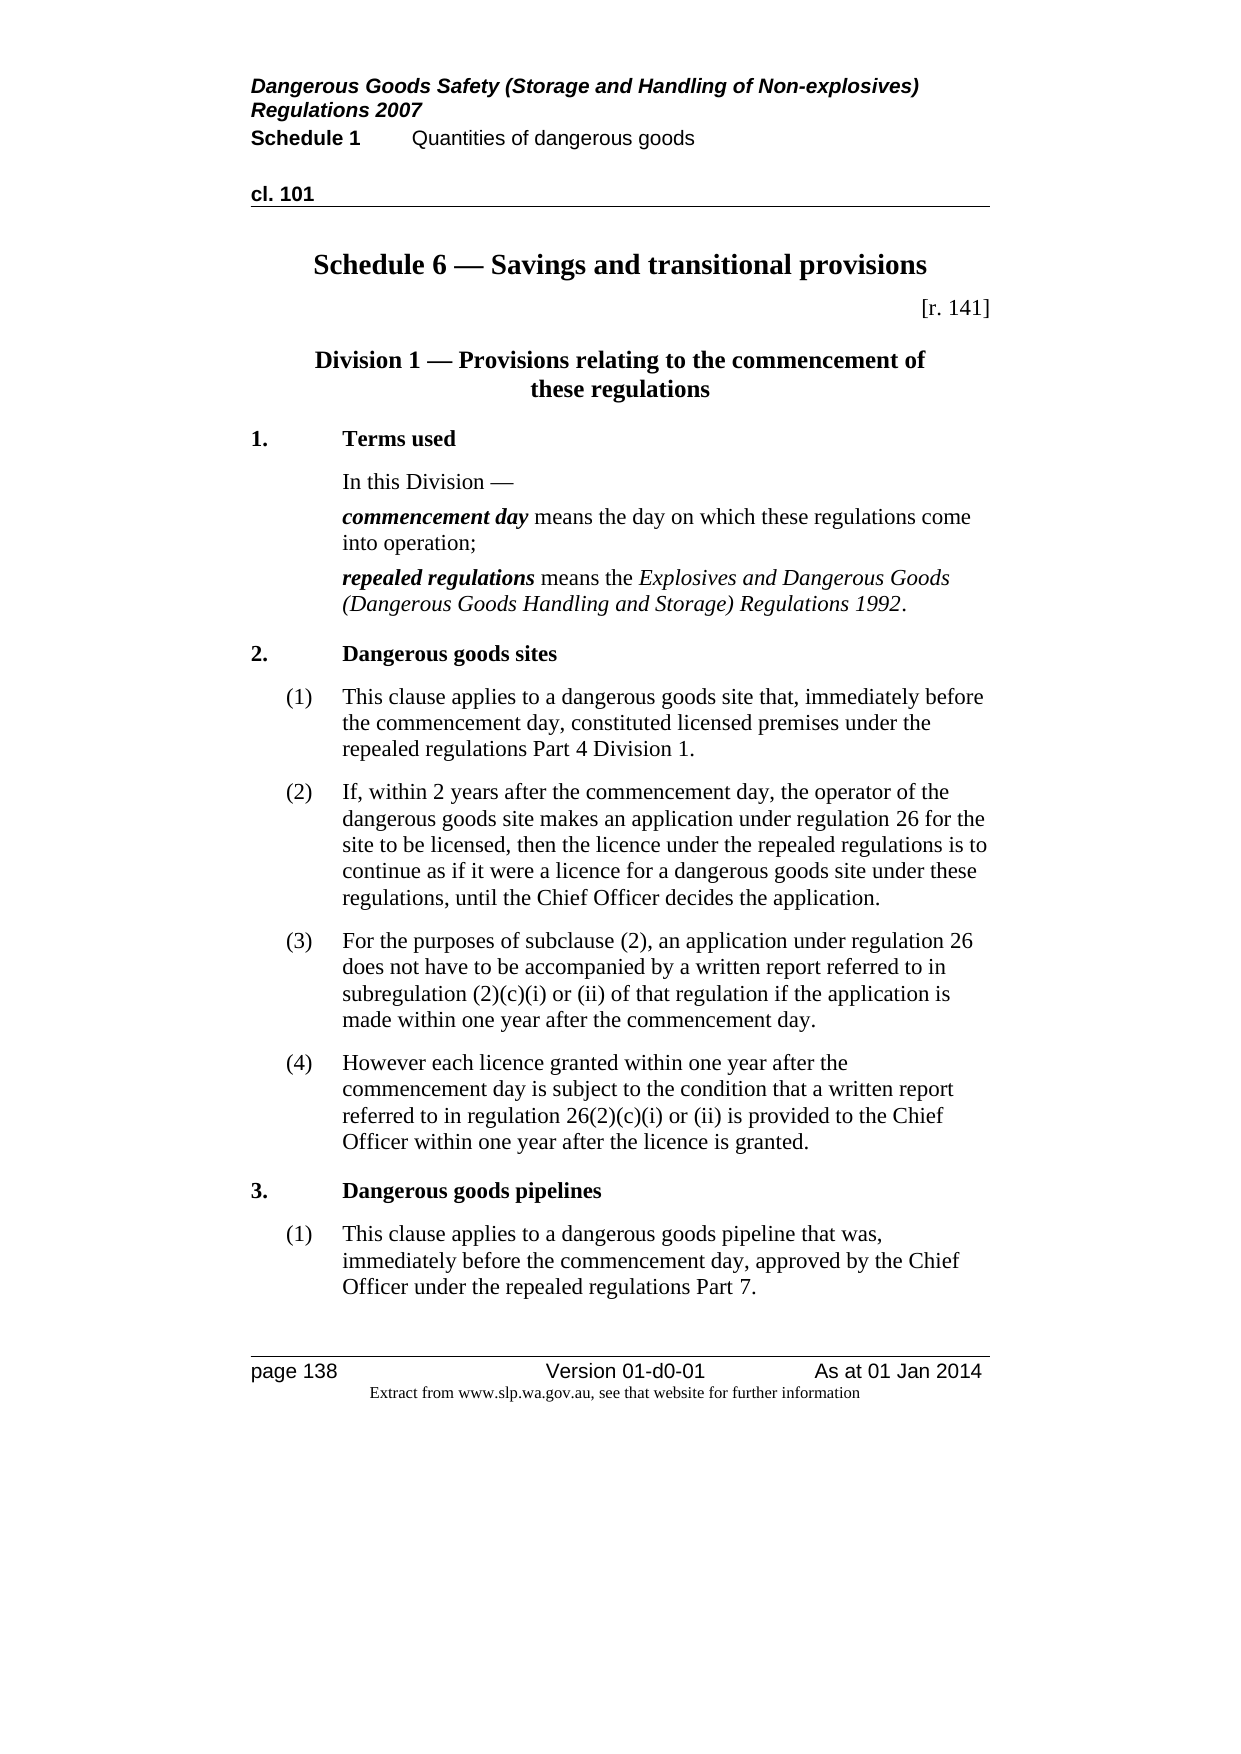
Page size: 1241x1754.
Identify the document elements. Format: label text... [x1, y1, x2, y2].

subtitle 3. Dangerous goods pipelines [251, 1177, 990, 1204]
subtitle Division 1 — Provisions relating to the commencement of these regulations [251, 345, 990, 402]
text (2) If, within 2 years after the commencement day, the operator of the dangerous goods site makes an application under regulation 26 for the site to be licensed, then the licence under the repealed regulations is to continue as if it were a licence for a dangerous goods site under these regulations, until the Chief Officer decides the application. [251, 778, 990, 910]
text (1) This clause applies to a dangerous goods pipeline that was, immediately before the commencement day, approved by the Chief Officer under the repealed regulations Part 7. [251, 1220, 990, 1299]
text (4) However each licence granted within one year after the commencement day is subject to the condition that a written report referred to in regulation 26(2)(c)(i) or (ii) is provided to the Chief Officer within one year after the licence is granted. [251, 1049, 990, 1154]
text In this Division — [251, 468, 990, 495]
text (1) This clause applies to a dangerous goods site that, immediately before the commencement day, constituted licensed premises under the repealed regulations Part 4 Division 1. [251, 683, 990, 762]
subtitle Schedule 6 — Savings and transitional provisions [251, 247, 990, 281]
subtitle 2. Dangerous goods sites [251, 640, 990, 666]
subtitle 1. Terms used [251, 425, 990, 452]
text commencement day means the day on which these regulations come into operation; [251, 503, 990, 556]
text [r. 141] [251, 293, 990, 320]
text (3) For the purposes of subclause (2), an application under regulation 26 does not have to be accompanied by a written report referred to in subregulation (2)(c)(i) or (ii) of that regulation if the application is made within one year after the commencement day. [251, 927, 990, 1032]
text repealed regulations means the Explosives and Dangerous Goods (Dangerous Goods Handling and Storage) Regulations 1992. [251, 564, 990, 617]
